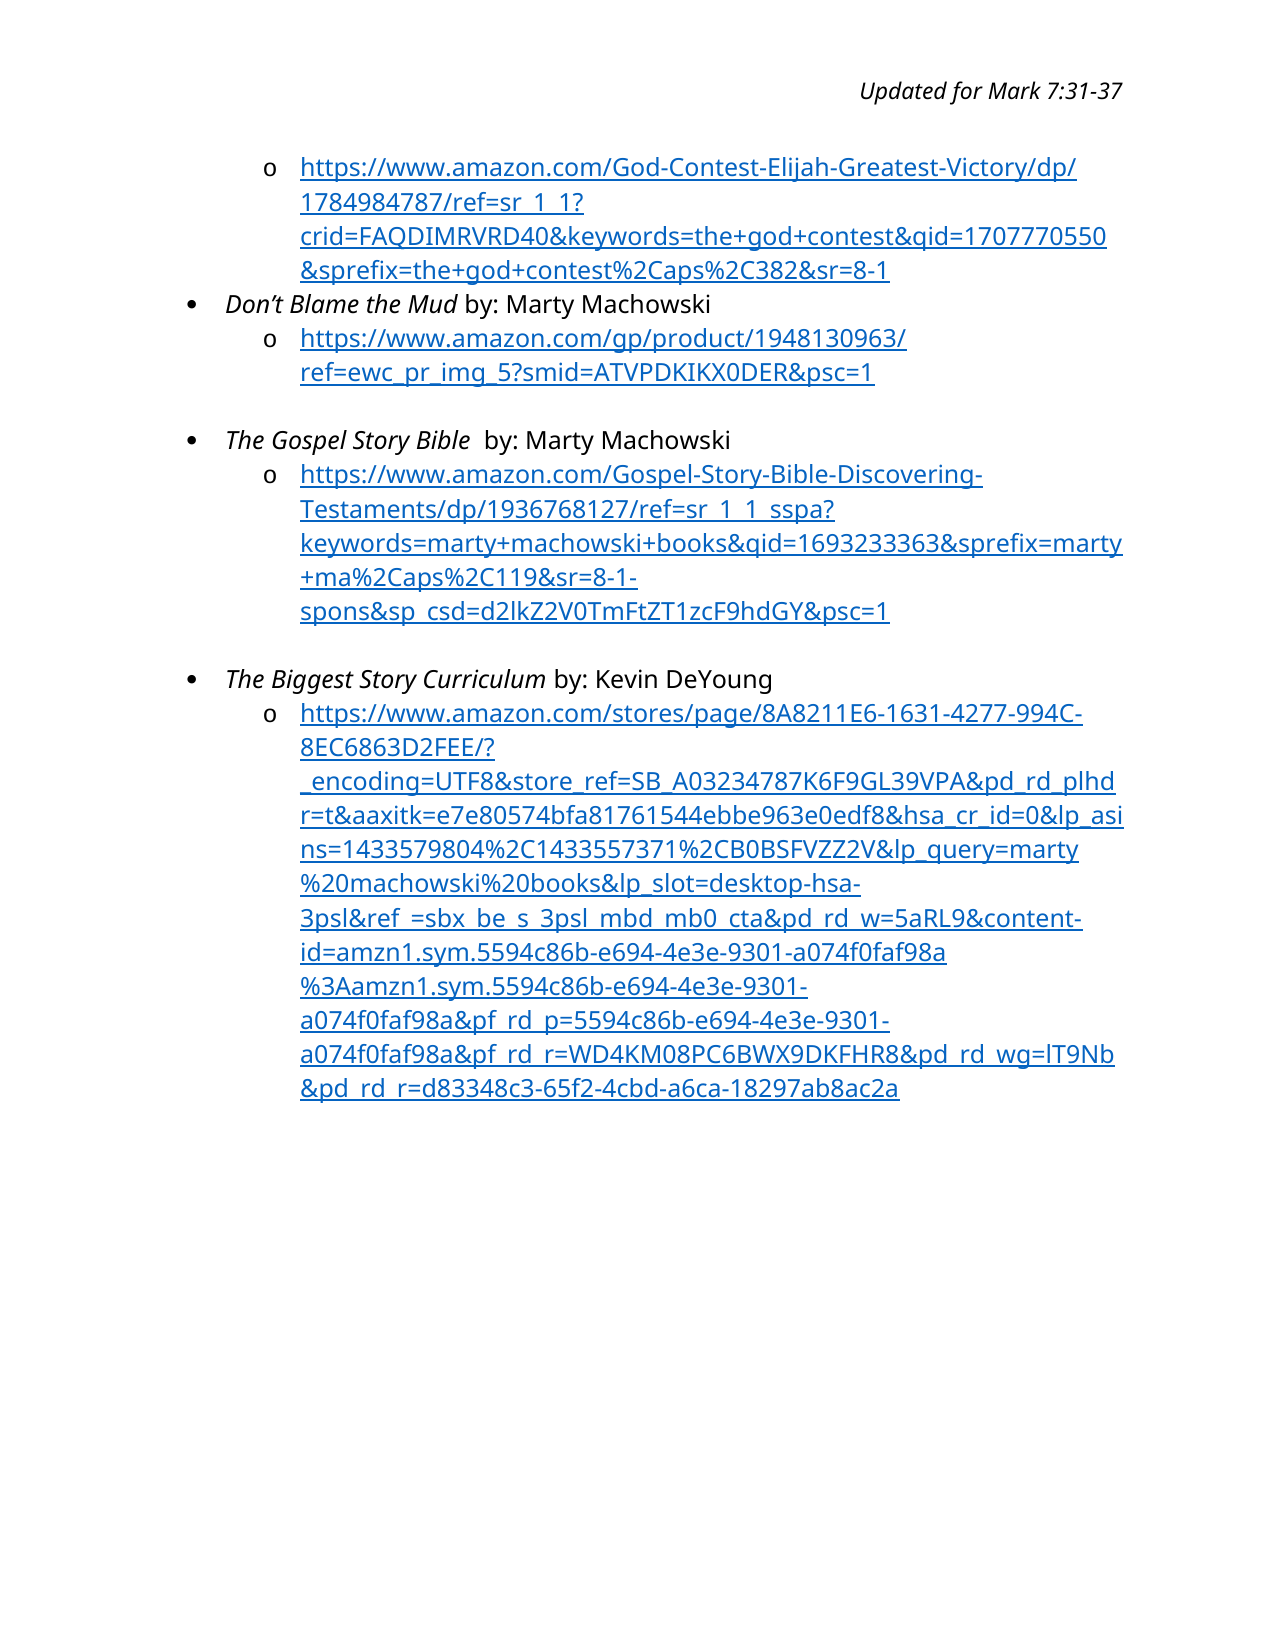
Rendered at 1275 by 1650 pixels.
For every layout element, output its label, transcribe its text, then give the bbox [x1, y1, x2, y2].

list The Biggest Story Curriculum by: Kevin DeYoung [187, 662, 1125, 696]
list https://www.amazon.com/stores/page/8A8211E6-1631-4277-994C-8EC6863D2FEE/?_encoding=UTF8&store_ref=SB_A03234787K6F9GL39VPA&pd_rd_plhdr=t&aaxitk=e7e80574bfa81761544ebbe963e0edf8&hsa_cr_id=0&lp_asins=1433579804%2C1433557371%2CB0BSFVZZ2V&lp_query=marty%20machowski%20books&lp_slot=desktop-hsa-3psl&ref_=sbx_be_s_3psl_mbd_mb0_cta&pd_rd_w=5aRL9&content-id=amzn1.sym.5594c86b-e694-4e3e-9301-a074f0faf98a%3Aamzn1.sym.5594c86b-e694-4e3e-9301-a074f0faf98a&pf_rd_p=5594c86b-e694-4e3e-9301-a074f0faf98a&pf_rd_r=WD4KM08PC6BWX9DKFHR8&pd_rd_wg=lT9Nb&pd_rd_r=d83348c3-65f2-4cbd-a6ca-18297ab8ac2a [262, 696, 1125, 1104]
list https://www.amazon.com/Gospel-Story-Bible-Discovering-Testaments/dp/1936768127/ref=sr_1_1_sspa?keywords=marty+machowski+books&qid=1693233363&sprefix=marty+ma%2Caps%2C119&sr=8-1-spons&sp_csd=d2lkZ2V0TmFtZT1zcF9hdGY&psc=1 [262, 457, 1125, 627]
list Don’t Blame the Mud by: Marty Machowski [187, 286, 1125, 321]
list The Gospel Story Bible by: Marty Machowski [187, 423, 1125, 457]
list https://www.amazon.com/God-Contest-Elijah-Greatest-Victory/dp/1784984787/ref=sr_1_1?crid=FAQDIMRVRD40&keywords=the+god+contest&qid=1707770550&sprefix=the+god+contest%2Caps%2C382&sr=8-1 [262, 150, 1125, 286]
list https://www.amazon.com/gp/product/1948130963/ref=ewc_pr_img_5?smid=ATVPDKIKX0DER&psc=1 [262, 321, 1125, 389]
